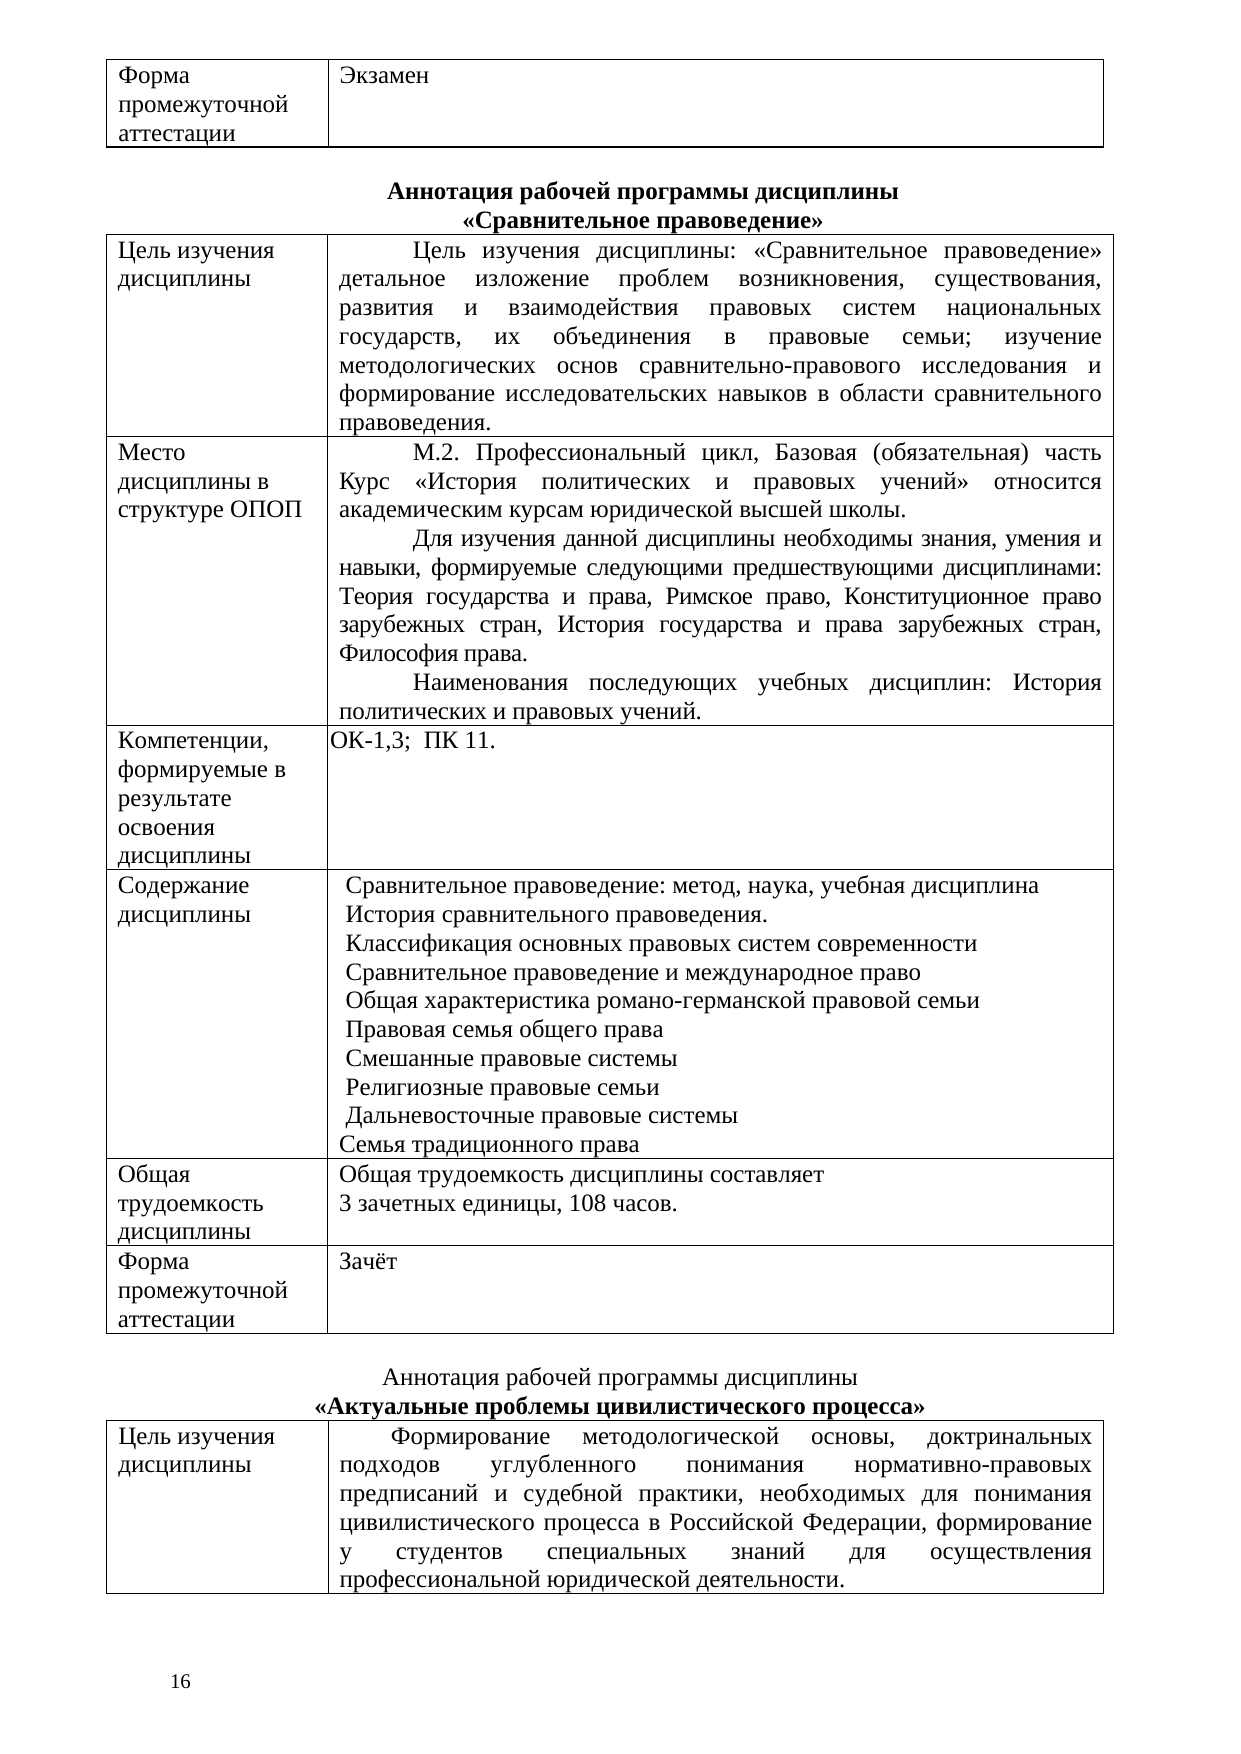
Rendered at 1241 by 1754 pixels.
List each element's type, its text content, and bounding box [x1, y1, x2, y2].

text «Актуальные проблемы цивилистического процесса» [118, 1391, 1122, 1420]
table_cell М.2. Профессиональный цикл, Базовая (обязательная) часть Курс «История политических и правовых учений» относится академическим курсам юридической высшей школы. Для изучения данной дисциплины необходимы знания, умения и навыки, формируемые следующими предшествующими дисциплинами: Теория государства и права, Римское право, Конституционное право зарубежных стран, История государства и права зарубежных стран, Философия права. Наименования последующих учебных дисциплин: История политических и правовых учений. [328, 437, 1113, 724]
text «Сравнительное правоведение» [118, 205, 1153, 234]
table_cell Место дисциплины в структуре ОПОП [107, 437, 327, 724]
table_header Формирование методологической основы, доктринальных подходов углубленного понимания нормативно-правовых предписаний и судебной практики, необходимых для понимания цивилистического процесса в Российской Федерации, формирование у студентов специальных знаний для осуществления профессиональной юридической деятельности. [329, 1421, 1103, 1593]
table_cell Экзамен [329, 60, 1103, 146]
table_header Цель изучения дисциплины: «Сравнительное правоведение» детальное изложение проблем возникновения, существования, развития и взаимодействия правовых систем национальных государств, их объединения в правовые семьи; изучение методологических основ сравнительно-правового исследования и формирование исследовательских навыков в области сравнительного правоведения. [328, 235, 1113, 436]
table_cell ОК-1,3; ПК 11. [328, 726, 1113, 869]
text Аннотация рабочей программы дисциплины [118, 1362, 1122, 1391]
table_cell Форма промежуточной аттестации [107, 1246, 327, 1332]
table_cell Форма промежуточной аттестации [107, 60, 328, 146]
table_cell Сравнительное правоведение: метод, наука, учебная дисциплина История сравнительного правоведения. Классификация основных правовых систем современности Сравнительное правоведение и международное право Общая характеристика романо-германской правовой семьи Правовая семья общего права Смешанные правовые системы Религиозные правовые семьи Дальневосточные правовые системы Семья традиционного права [328, 870, 1113, 1158]
table_header Цель изучения дисциплины [107, 1421, 328, 1593]
table_cell Общая трудоемкость дисциплины [107, 1159, 327, 1245]
table_cell Общая трудоемкость дисциплины составляет 3 зачетных единицы, 108 часов. [328, 1159, 1113, 1245]
table_cell Содержание дисциплины [107, 870, 327, 1158]
table_cell Компетенции, формируемые в результате освоения дисциплины [107, 726, 327, 869]
table_header Цель изучения дисциплины [107, 235, 327, 436]
text Аннотация рабочей программы дисциплины [118, 176, 1153, 205]
table_cell Зачёт [328, 1246, 1113, 1332]
